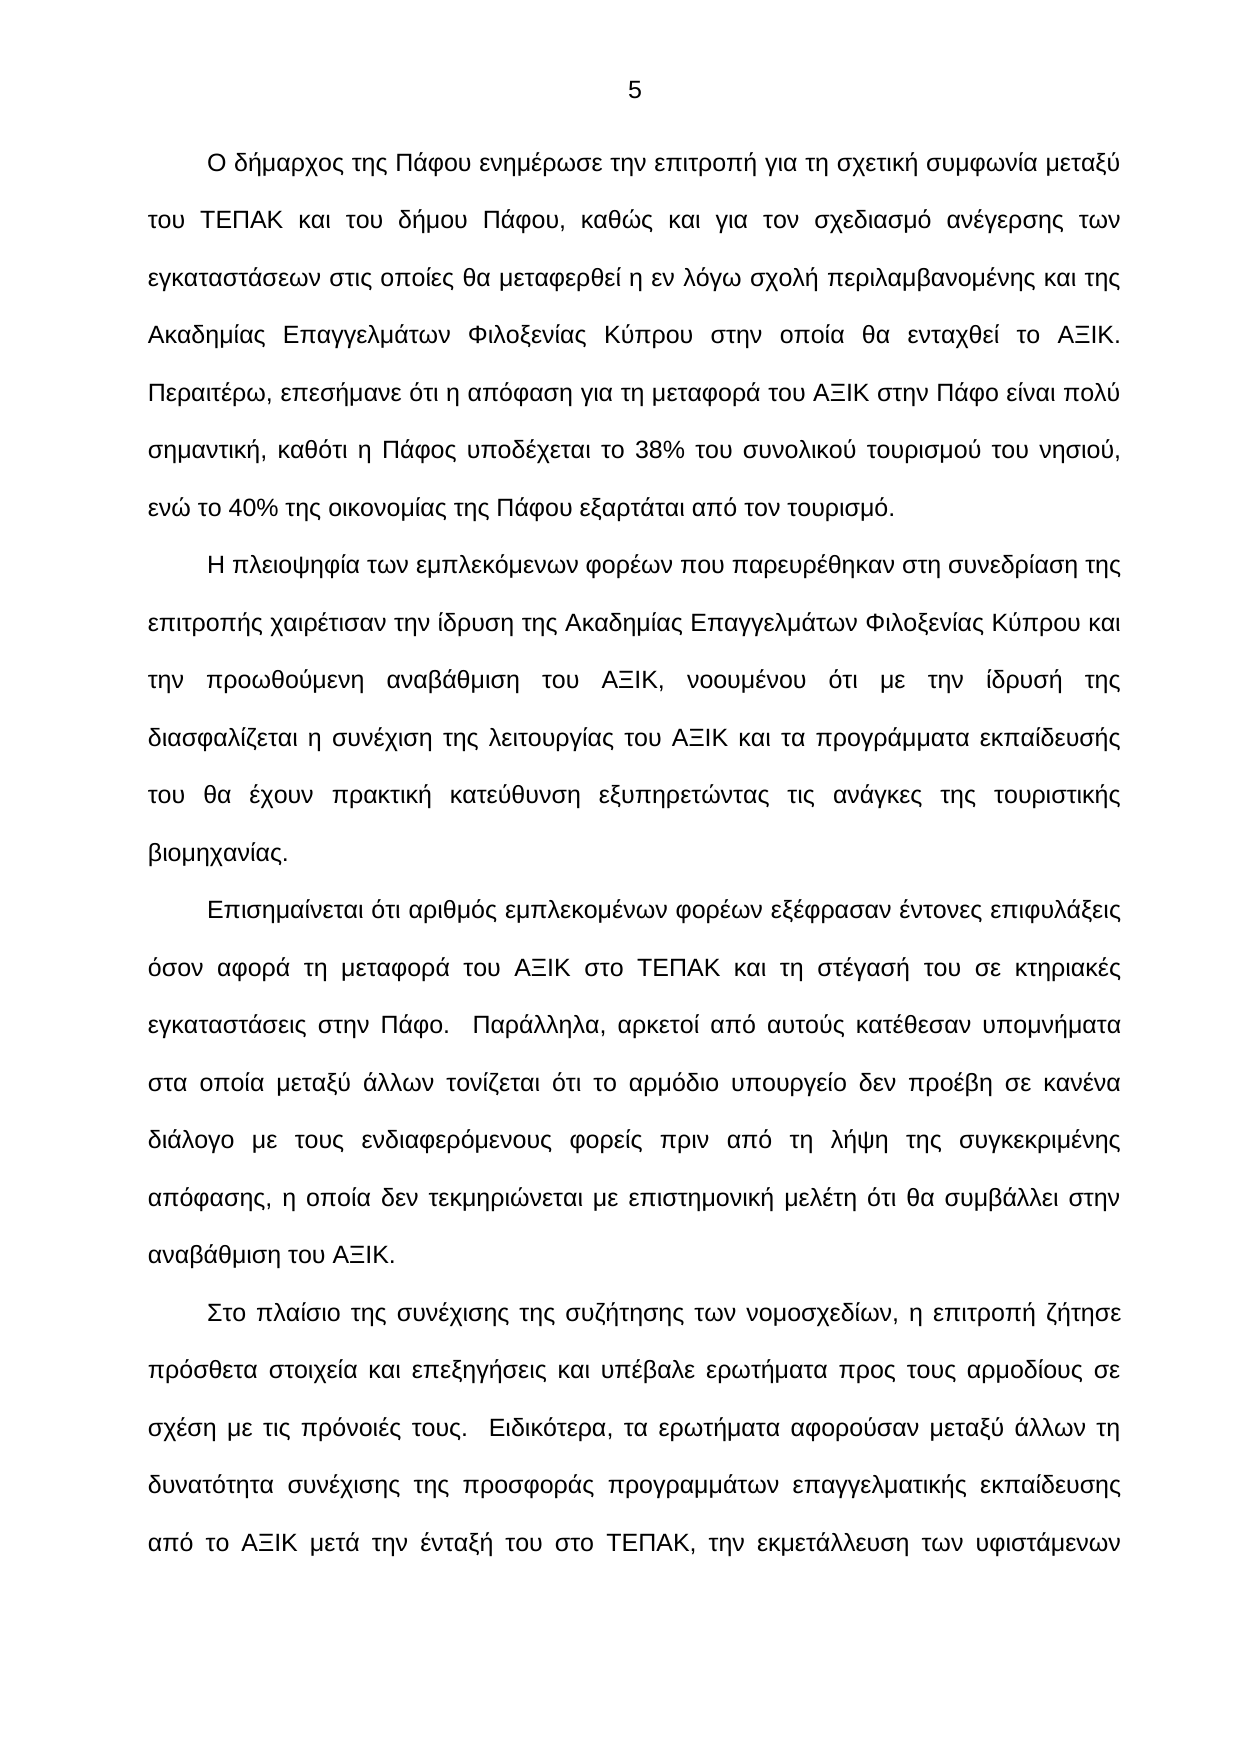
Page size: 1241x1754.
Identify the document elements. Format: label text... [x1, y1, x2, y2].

text Επισημαίνεται ότι αριθμός εμπλεκομένων φορέων εξέφρασαν έντονες επιφυλάξεις όσον αφορά τη μεταφορά του ΑΞΙΚ στο ΤΕΠΑΚ και τη στέγασή του σε κτηριακές εγκαταστάσεις στην Πάφο. Παράλληλα, αρκετοί από αυτούς κατέθεσαν υπομνήματα στα οποία μεταξύ άλλων τονίζεται ότι το αρμόδιο υπουργείο δεν προέβη σε κανένα διάλογο με τους ενδιαφερόμενους φορείς πριν από τη λήψη της συγκεκριμένης απόφασης, η οποία δεν τεκμηριώνεται με επιστημονική μελέτη ότι θα συμβάλλει στην αναβάθμιση του ΑΞΙΚ. [148, 895, 1122, 1269]
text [148, 1298, 1122, 1556]
text Ο δήμαρχος της Πάφου ενημέρωσε την επιτροπή για τη σχετική συμφωνία μεταξύ του ΤΕΠΑΚ και του δήμου Πάφου, καθώς και για τον σχεδιασμό ανέγερσης των εγκαταστάσεων στις οποίες θα μεταφερθεί η εν λόγω σχολή περιλαμβανομένης και της Ακαδημίας Επαγγελμάτων Φιλοξενίας Κύπρου στην οποία θα ενταχθεί το ΑΞΙΚ. Περαιτέρω, επεσήμανε ότι η απόφαση για τη μεταφορά του ΑΞΙΚ στην Πάφο είναι πολύ σημαντική, καθότι η Πάφος υποδέχεται το 38% του συνολικού τουρισμού του νησιού, ενώ το 40% της οικονομίας της Πάφου εξαρτάται από τον τουρισμό. [148, 148, 1122, 521]
text Η πλειοψηφία των εμπλεκόμενων φορέων που παρευρέθηκαν στη συνεδρίαση της επιτροπής χαιρέτισαν την ίδρυση της Ακαδημίας Επαγγελμάτων Φιλοξενίας Κύπρου και την προωθούμενη αναβάθμιση του ΑΞΙΚ, νοουμένου ότι με την ίδρυσή της διασφαλίζεται η συνέχιση της λειτουργίας του ΑΞΙΚ και τα προγράμματα εκπαίδευσής του θα έχουν πρακτική κατεύθυνση εξυπηρετώντας τις ανάγκες της τουριστικής βιομηχανίας. [148, 550, 1122, 866]
